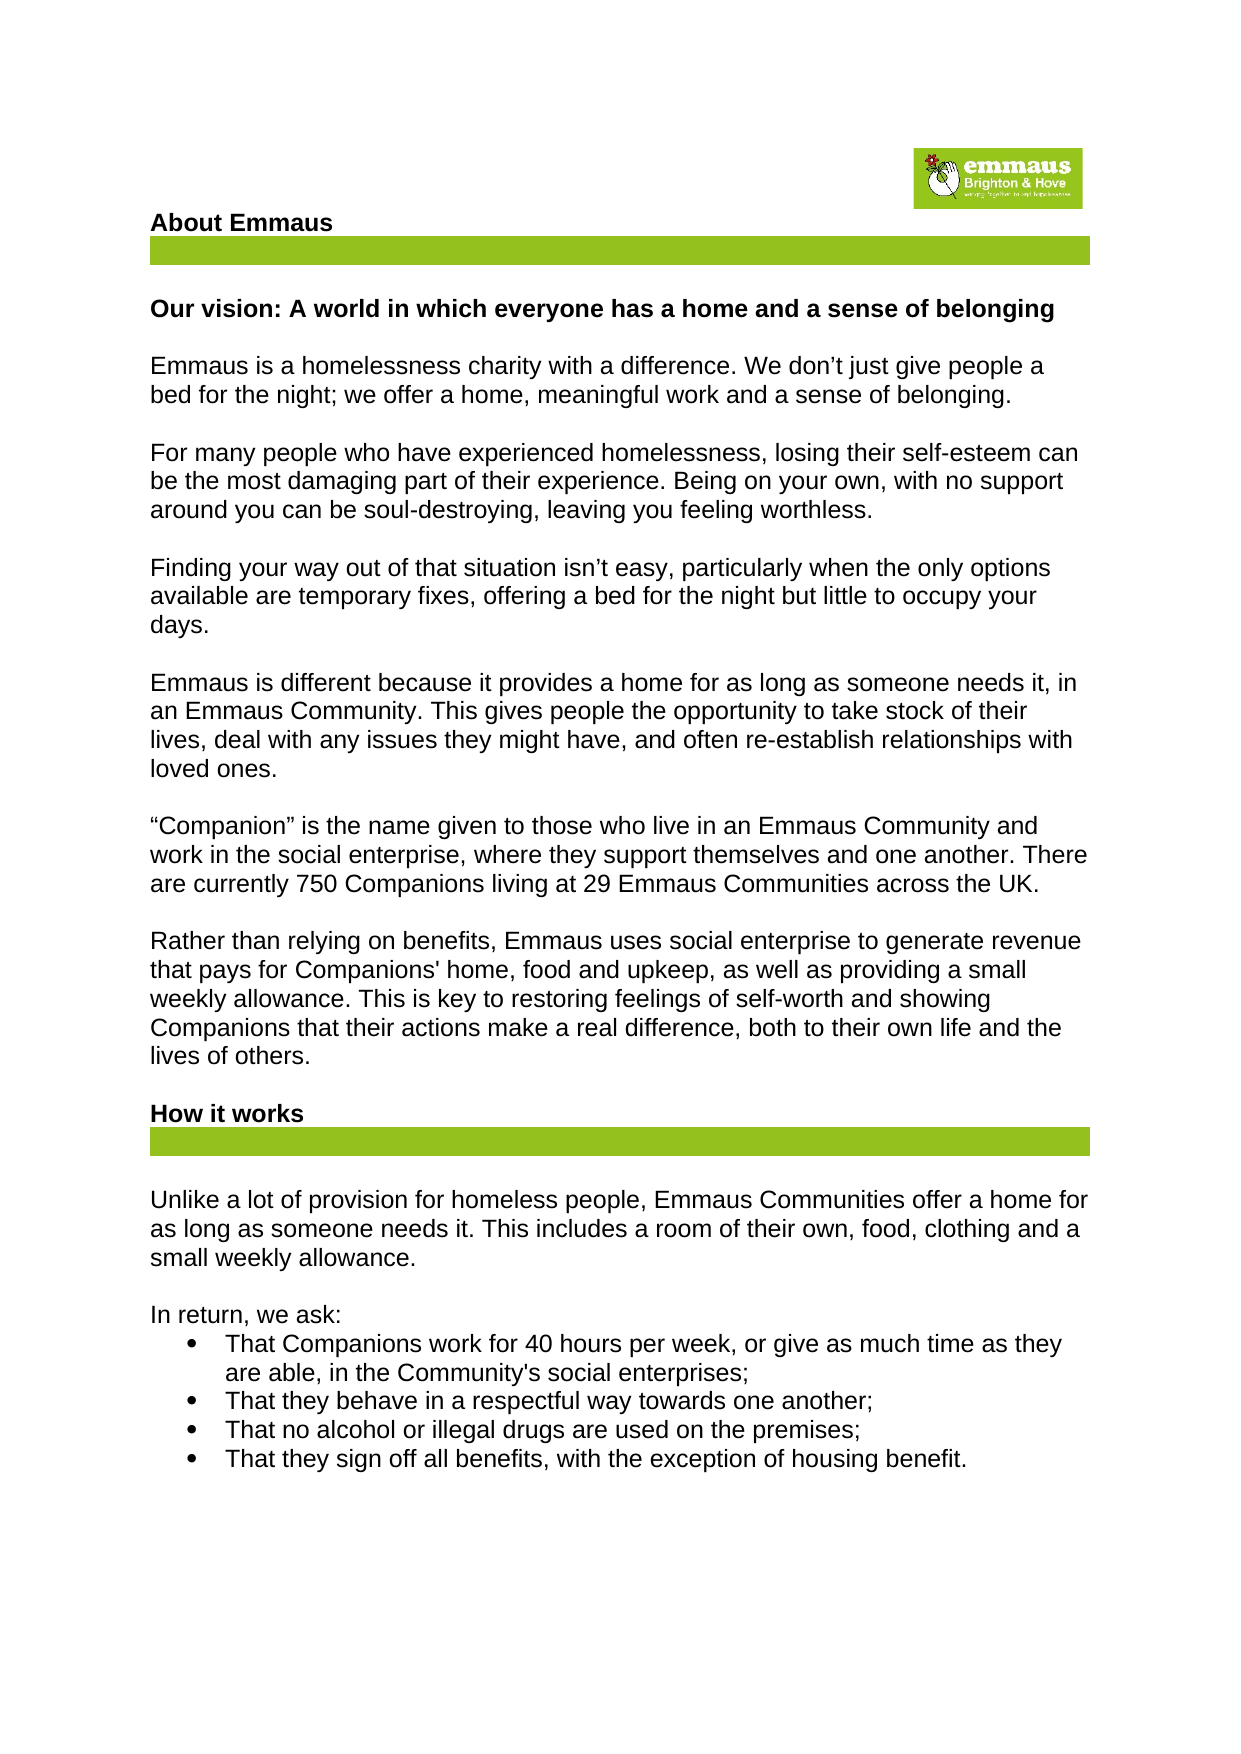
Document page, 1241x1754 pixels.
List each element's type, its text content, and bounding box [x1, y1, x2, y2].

text “Companion” is the name given to those who live in an Emmaus Community and work in the social enterprise, where they support themselves and one another. There are currently 750 Companions living at 29 Emmaus Communities across the UK. [150, 811, 1090, 897]
text About Emmaus [150, 207, 1090, 236]
text In return, we ask: [150, 1300, 1090, 1329]
text Finding your way out of that situation isn’t easy, particularly when the only options available are temporary fixes, offering a bed for the night but little to occupy your days. [150, 552, 1090, 639]
text Unlike a lot of provision for homeless people, Emmaus Communities offer a home for as long as someone needs it. This includes a room of their own, food, clothing and a small weekly allowance. [150, 1185, 1090, 1271]
text For many people who have experienced homelessness, losing their self-esteem can be the most damaging part of their experience. Being on your own, with no support around you can be soul-destroying, leaving you feeling worthless. [150, 437, 1090, 524]
list That they behave in a respectful way towards one another; [187, 1386, 1090, 1415]
text Our vision: A world in which everyone has a home and a sense of belonging [150, 294, 1090, 322]
list That they sign off all benefits, with the exception of housing benefit. [187, 1444, 1090, 1473]
text Emmaus is different because it provides a home for as long as someone needs it, in an Emmaus Community. This gives people the opportunity to take stock of their lives, deal with any issues they might have, and often re-establish relationships with loved ones. [150, 667, 1090, 782]
list That no alcohol or illegal drugs are used on the premises; [187, 1415, 1090, 1444]
list That Companions work for 40 hours per week, or give as much time as they are able, in the Community's social enterprises; [187, 1329, 1090, 1386]
text Emmaus is a homelessness charity with a difference. We don’t just give people a bed for the night; we offer a home, meaningful work and a sense of belonging. [150, 351, 1090, 409]
text How it works [150, 1099, 1090, 1127]
text Rather than relying on benefits, Emmaus uses social enterprise to generate revenue that pays for Companions' home, food and upkeep, as well as providing a small weekly allowance. This is key to restoring feelings of self-worth and showing Companions that their actions make a real difference, both to their own life and the lives of others. [150, 926, 1090, 1070]
picture [913, 148, 1083, 209]
